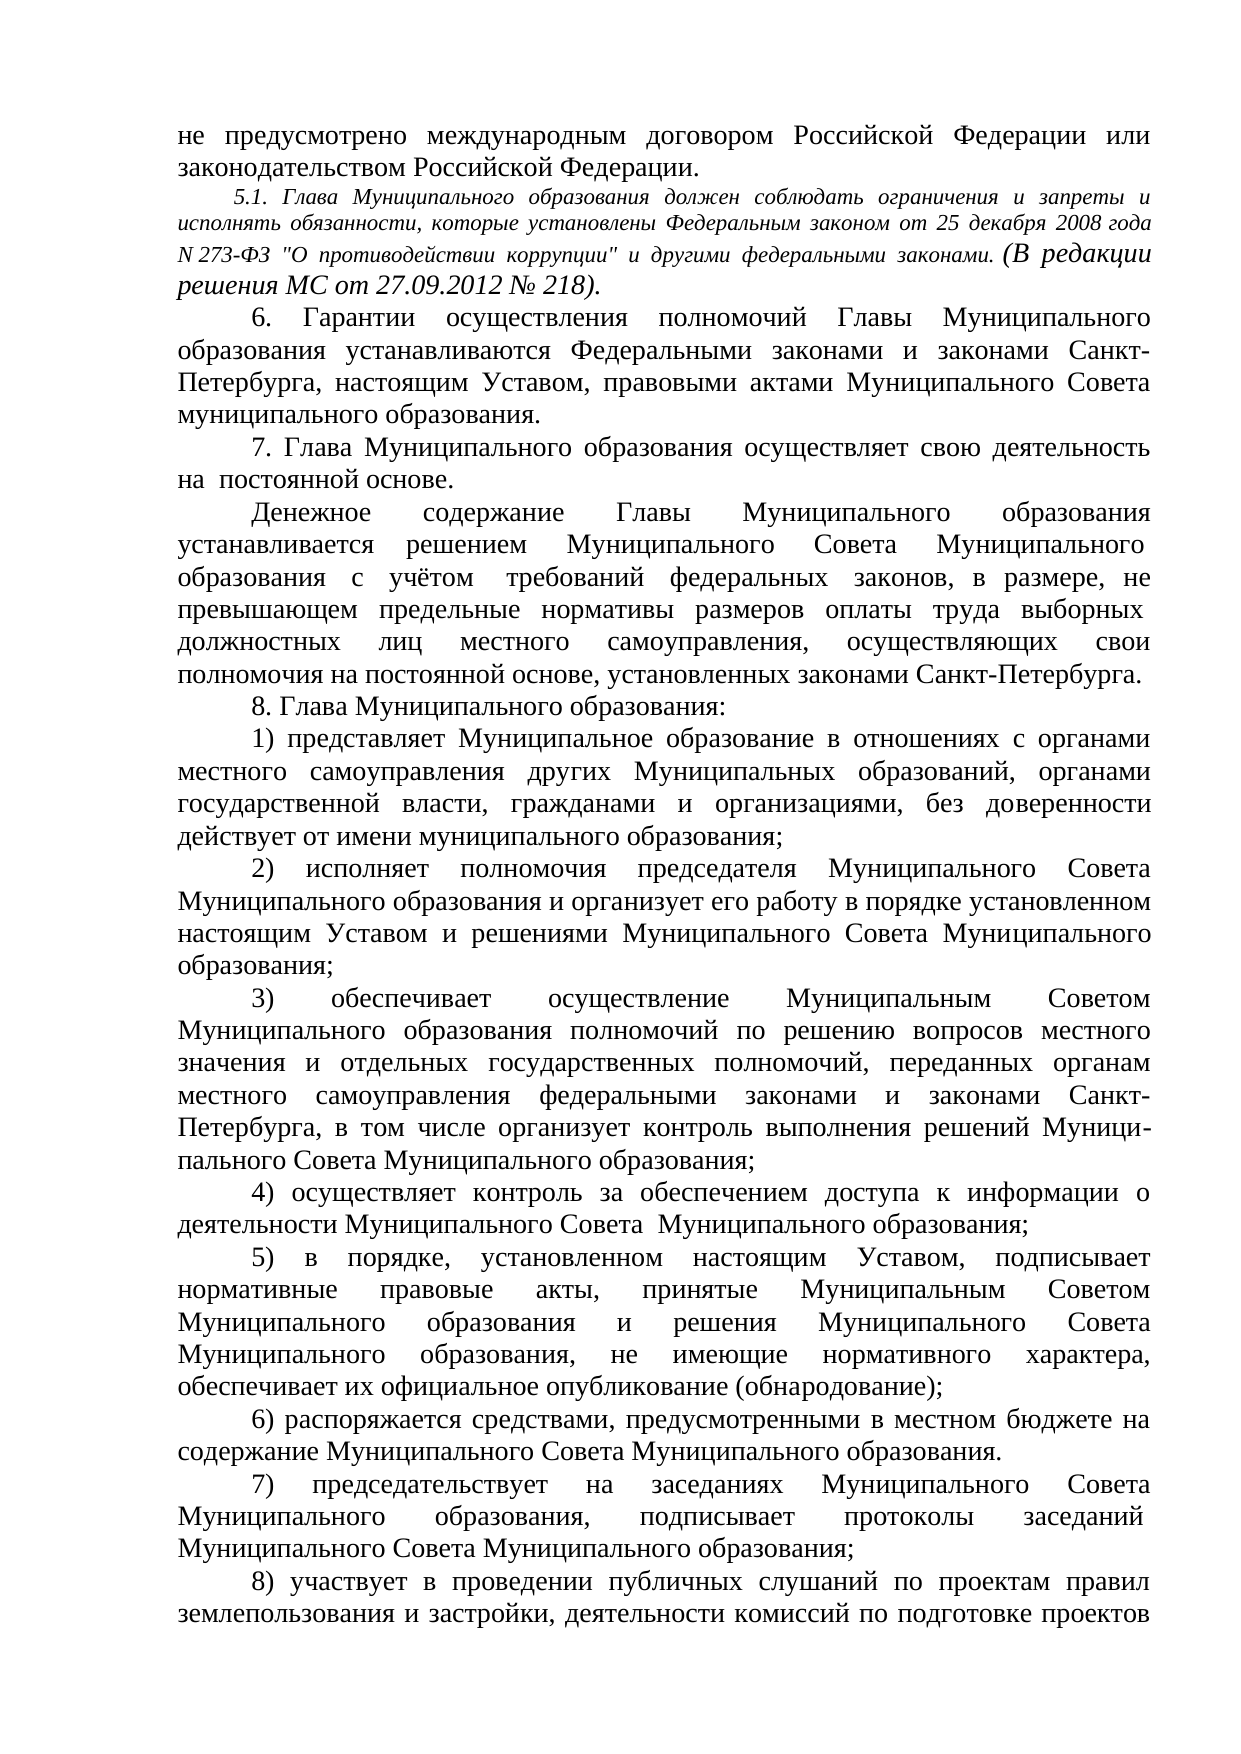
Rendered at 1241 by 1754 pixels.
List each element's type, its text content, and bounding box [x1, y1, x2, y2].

text 2) исполняет полномочия председателя Муниципального Совета Муниципального образования и организует его работу в порядке установленном настоящим Уставом и решениями Муниципального Совета Муниципального образования; [177, 851, 1152, 981]
text 6. Гарантии осуществления полномочий Главы Муниципального образования устанавливаются Федеральными законами и законами Санкт-Петербурга, настоящим Уставом, правовыми актами Муниципального Совета муниципального образования. [177, 300, 1152, 430]
text 6) распоряжается средствами, предусмотренными в местном бюджете на содержание Муниципального Совета Муниципального образования. [177, 1402, 1152, 1467]
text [177, 118, 1152, 183]
text 4) осуществляет контроль за обеспечением доступа к информации о деятельности Муниципального Совета Муниципального образования; [177, 1175, 1152, 1240]
text 7) председательствует на заседаниях Муниципального Совета Муниципального образования, подписывает протоколы заседаний Муниципального Совета Муниципального образования; [177, 1467, 1152, 1564]
text 1) представляет Муниципальное образование в отношениях с органами местного самоуправления других Муниципальных образований, органами государственной власти, гражданами и организациями, без доверенности действует от имени муниципального образования; [177, 722, 1152, 851]
text 3) обеспечивает осуществление Муниципальным Советом Муниципального образования полномочий по решению вопросов местного значения и отдельных государственных полномочий, переданных органам местного самоуправления федеральными законами и законами Санкт-Петербурга, в том числе организует контроль выполнения решений Муниципального Совета Муниципального образования; [177, 981, 1152, 1175]
text 8. Глава Муниципального образования: [177, 689, 1152, 722]
text Денежное содержание Главы Муниципального образования устанавливается решением Муниципального Совета Муниципального образования с учётом требований федеральных законов, в размере, не превышающем предельные нормативы размеров оплаты труда выборных должностных лиц местного самоуправления, осуществляющих свои полномочия на постоянной основе, установленных законами Санкт-Петербурга. [177, 495, 1152, 689]
text 5) в порядке, установленном настоящим Уставом, подписывает нормативные правовые акты, принятые Муниципальным Советом Муниципального образования и решения Муниципального Совета Муниципального образования, не имеющие нормативного характера, обеспечивает их официальное опубликование (обнародование); [177, 1240, 1152, 1402]
text 5.1. Глава Муниципального образования должен соблюдать ограничения и запреты и исполнять обязанности, которые установлены Федеральным законом от 25 декабря 2008 года N 273-ФЗ "О противодействии коррупции" и другими федеральными законами. (В редакции решения МС от 27.09.2012 № 218). [177, 183, 1152, 300]
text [177, 1564, 1152, 1629]
text 7. Глава Муниципального образования осуществляет свою деятельность на постоянной основе. [177, 430, 1152, 495]
